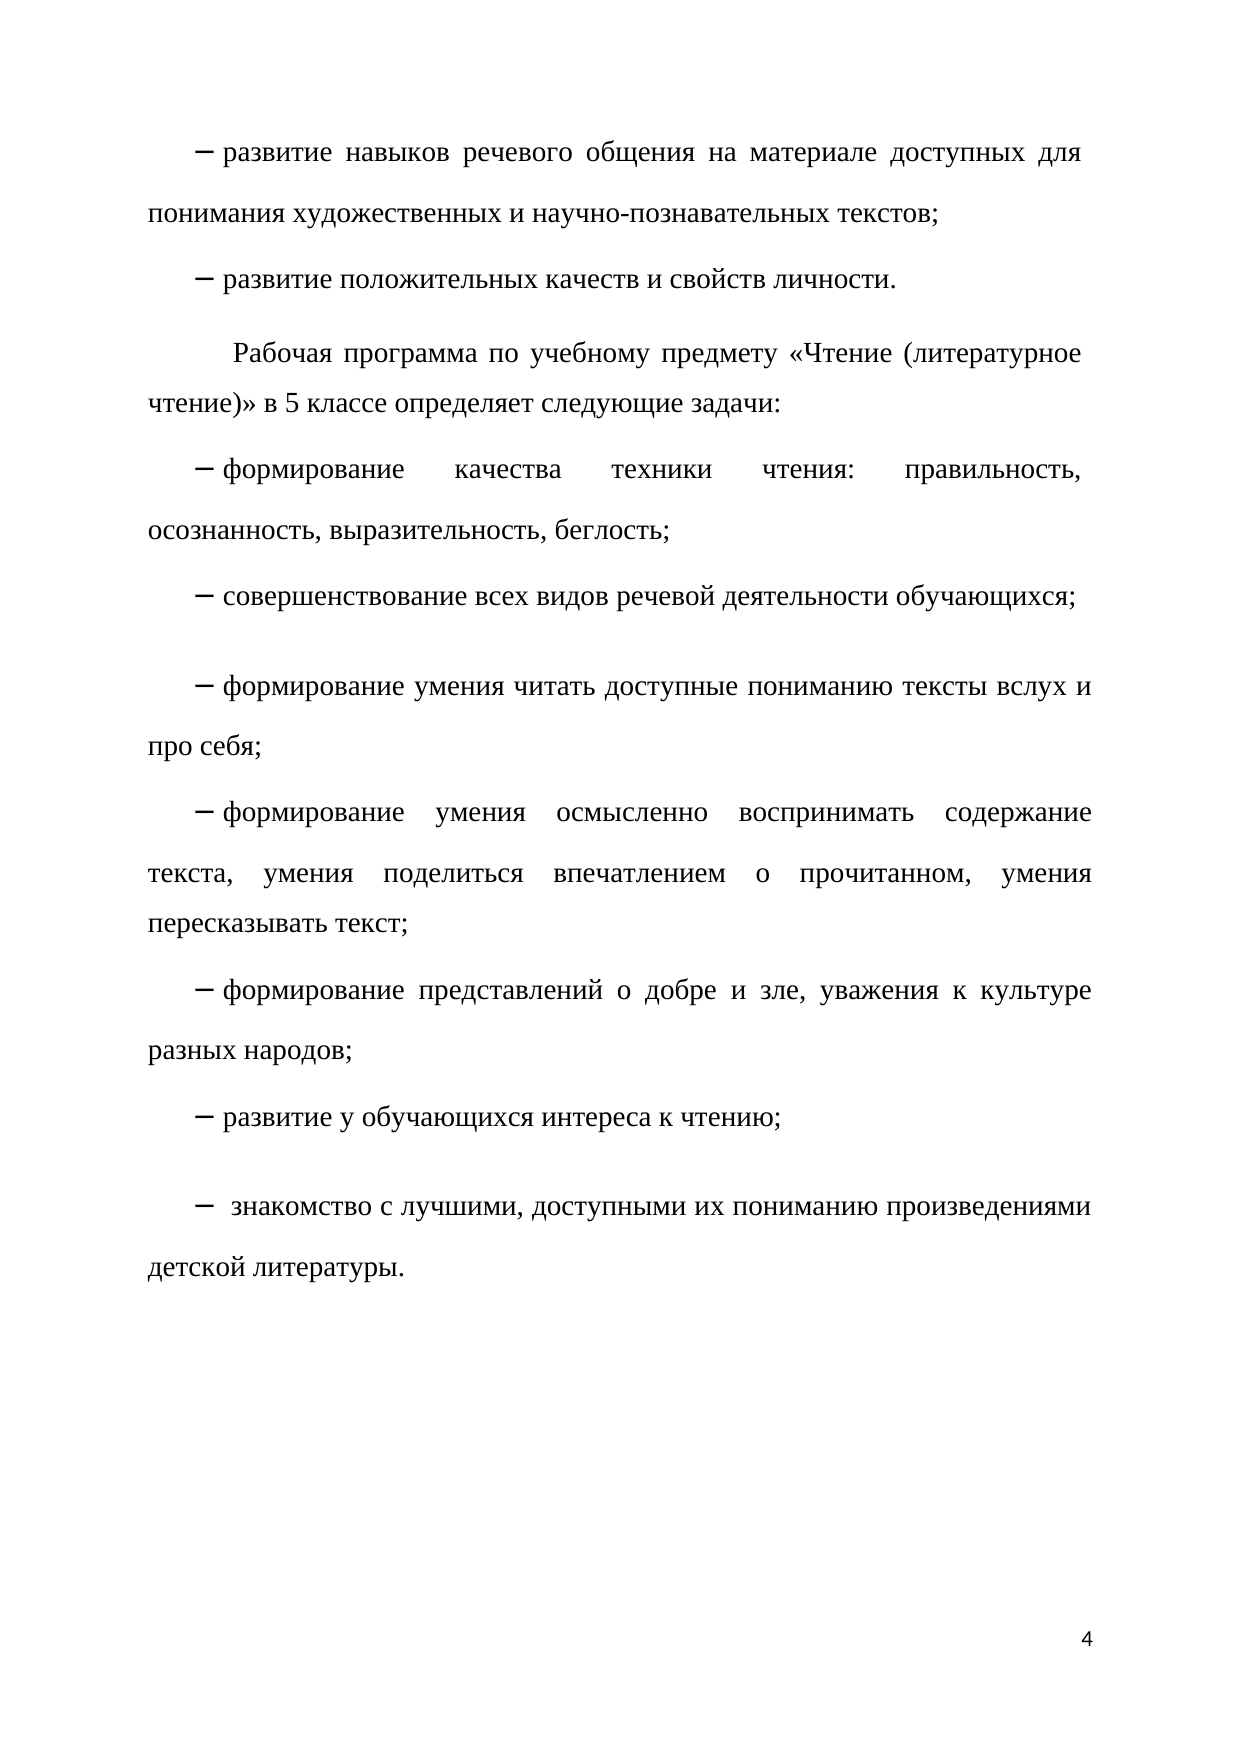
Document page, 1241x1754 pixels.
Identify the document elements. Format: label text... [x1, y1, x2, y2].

list развитие положительных качеств и свойств личности. [148, 245, 1092, 305]
list развитие навыков речевого общения на материале доступных для понимания художественных и научно-познавательных текстов; [148, 118, 1082, 228]
list знакомство с лучшими, доступными их пониманию произведениями детской литературы. [148, 1172, 1092, 1283]
list формирование представлений о добре и зле, уважения к культуре разных народов; [148, 956, 1092, 1066]
list формирование умения осмысленно воспринимать содержание текста, умения поделиться впечатлением о прочитанном, умения пересказывать текст; [148, 779, 1092, 939]
list формирование качества техники чтения: правильность, осознанность, выразительность, беглость; [148, 435, 1082, 545]
list формирование умения читать доступные пониманию тексты вслух и про себя; [148, 652, 1092, 762]
list развитие у обучающихся интереса к чтению; [148, 1083, 1092, 1143]
text Рабочая программа по учебному предмету «Чтение (литературное чтение)» в 5 классе определяет следующие задачи: [148, 335, 1082, 418]
list совершенствование всех видов речевой деятельности обучающихся; [148, 562, 1092, 622]
